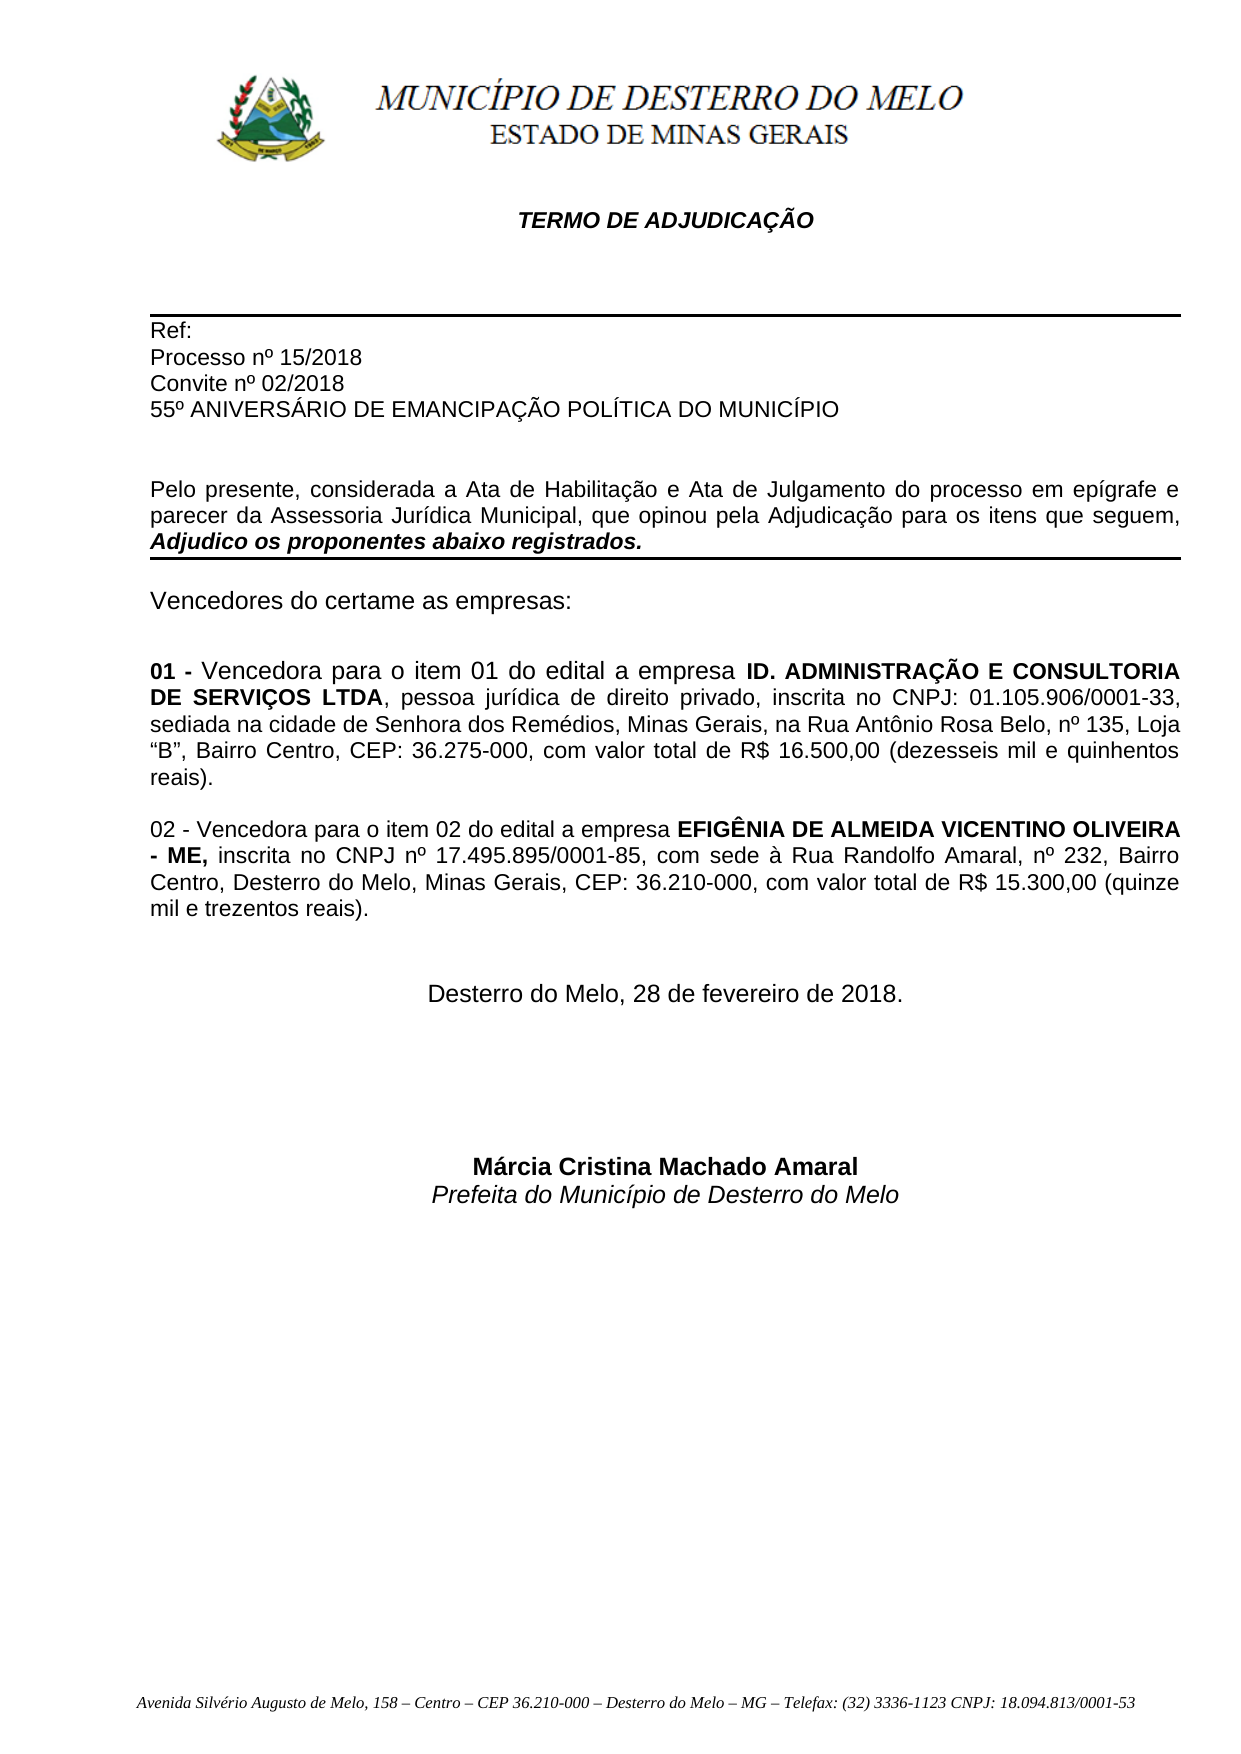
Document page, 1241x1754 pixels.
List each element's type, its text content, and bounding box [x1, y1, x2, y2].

text Ref: [150, 317, 1181, 344]
picture [200, 62, 984, 178]
text Márcia Cristina Machado Amaral [150, 1152, 1181, 1180]
text 55º ANIVERSÁRIO DE EMANCIPAÇÃO POLÍTICA DO MUNICÍPIO [150, 396, 1181, 423]
text Pelo presente, considerada a Ata de Habilitação e Ata de Julgamento do processo em epígrafe e parecer da Assessoria Jurídica Municipal, que opinou pela Adjudicação para os itens que seguem, Adjudico os proponentes abaixo registrados. [150, 476, 1181, 557]
text TERMO DE ADJUDICAÇÃO [150, 207, 1181, 233]
text Desterro do Melo, 28 de fevereiro de 2018. [150, 979, 1181, 1008]
text Convite nº 02/2018 [150, 370, 1181, 396]
text 01 - Vencedora para o item 01 do edital a empresa ID. ADMINISTRAÇÃO E CONSULTORIA DE SERVIÇOS LTDA, pessoa jurídica de direito privado, inscrita no CNPJ: 01.105.906/0001-33, sediada na cidade de Senhora dos Remédios, Minas Gerais, na Rua Antônio Rosa Belo, nº 135, Loja “B”, Bairro Centro, CEP: 36.275-000, com valor total de R$ 16.500,00 (dezesseis mil e quinhentos reais). [150, 656, 1181, 790]
text Processo nº 15/2018 [150, 344, 1181, 370]
text 02 - Vencedora para o item 02 do edital a empresa EFIGÊNIA DE ALMEIDA VICENTINO OLIVEIRA - ME, inscrita no CNPJ nº 17.495.895/0001-85, com sede à Rua Randolfo Amaral, nº 232, Bairro Centro, Desterro do Melo, Minas Gerais, CEP: 36.210-000, com valor total de R$ 15.300,00 (quinze mil e trezentos reais). [150, 816, 1181, 922]
text Prefeita do Município de Desterro do Melo [150, 1180, 1181, 1209]
text Vencedores do certame as empresas: [150, 586, 1181, 615]
